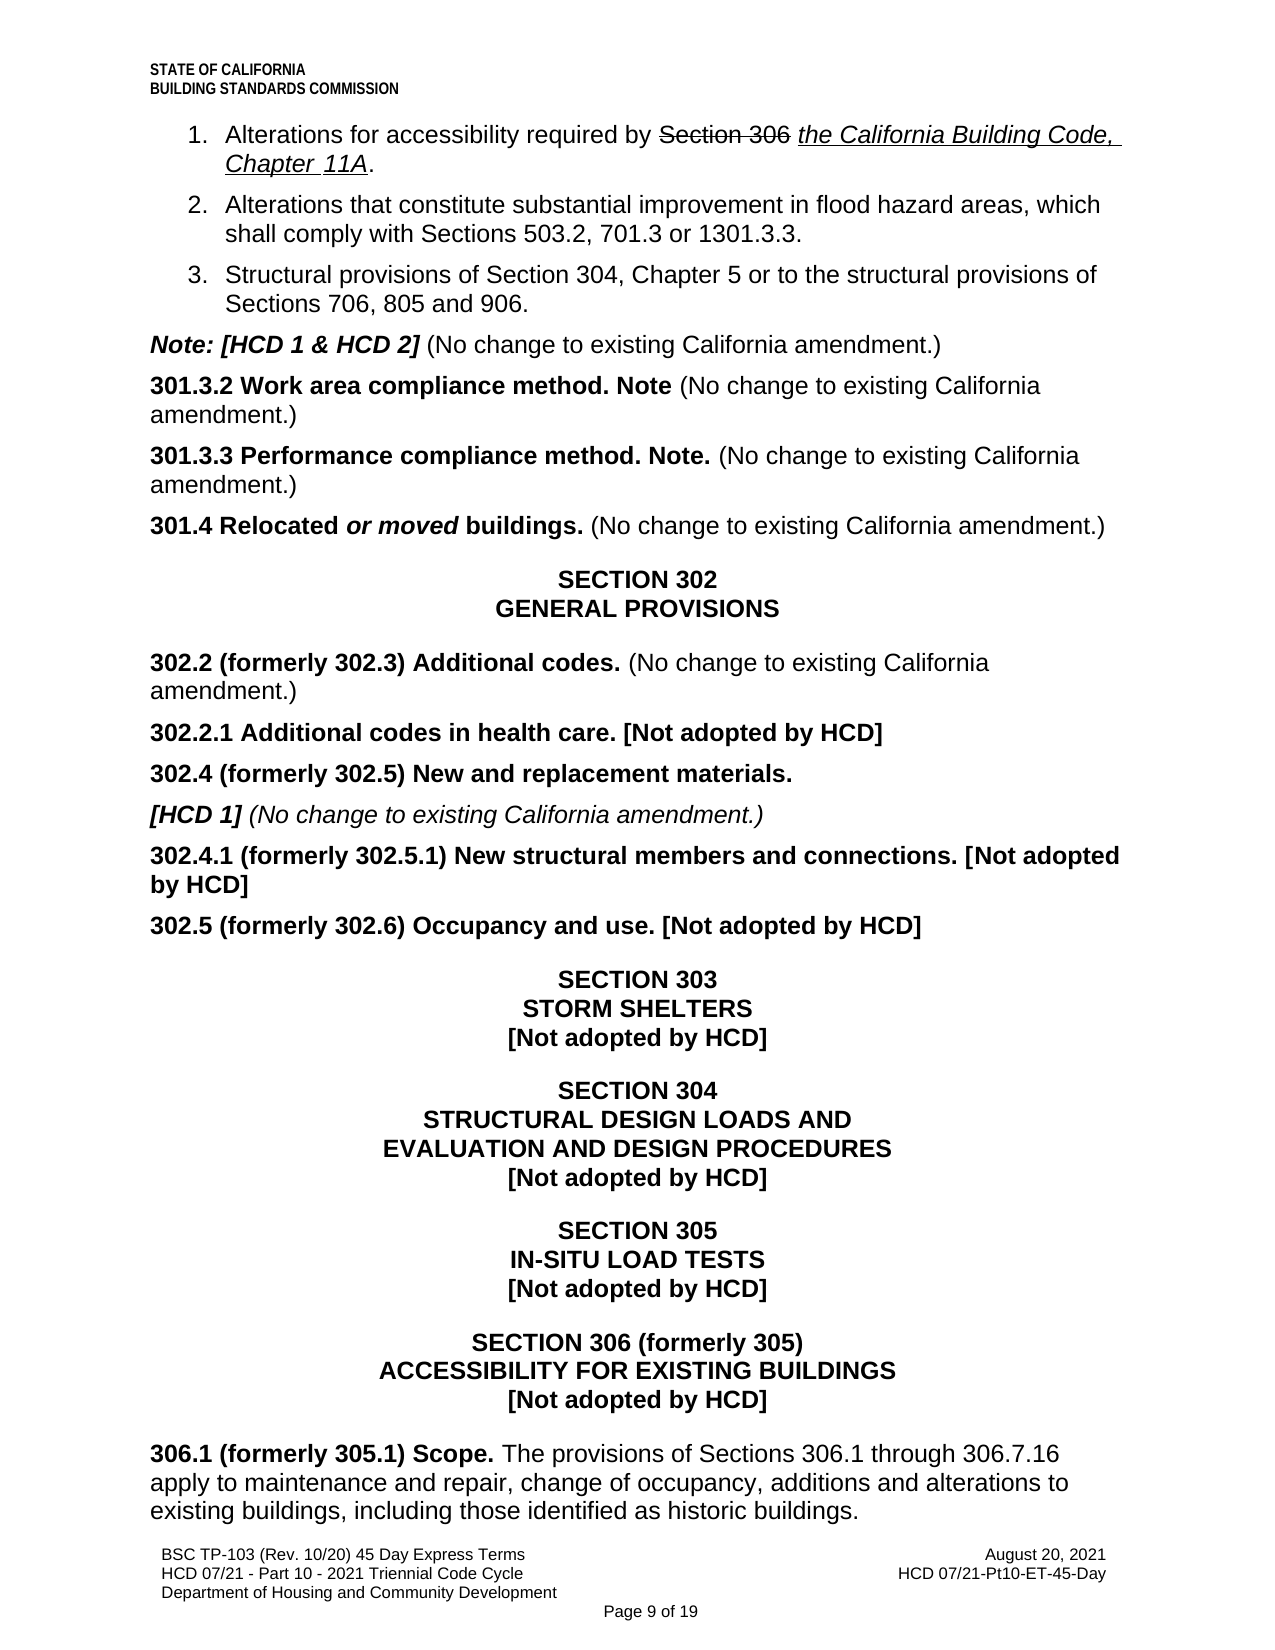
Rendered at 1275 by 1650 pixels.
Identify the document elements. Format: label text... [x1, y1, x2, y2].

text 301.4 Relocated or moved buildings. (No change to existing California amendment.) [150, 511, 1125, 540]
list Alterations for accessibility required by Section 306 the California Building Code, Chapter 11A. [187, 120, 1125, 177]
text SECTION 303 STORM SHELTERS [Not adopted by HCD] [150, 965, 1125, 1051]
list Structural provisions of Section 304, Chapter 5 or to the structural provisions of Sections 706, 805 and 906. [187, 260, 1125, 317]
text SECTION 302 GENERAL PROVISIONS [150, 565, 1125, 622]
text 302.4.1 (formerly 302.5.1) New structural members and connections. [Not adopted by HCD] [150, 841, 1125, 899]
text 306.1 (formerly 305.1) Scope. The provisions of Sections 306.1 through 306.7.16 apply to maintenance and repair, change of occupancy, additions and alterations to existing buildings, including those identified as historic buildings. [150, 1439, 1125, 1525]
text Note: [HCD 1 & HCD 2] (No change to existing California amendment.) [150, 330, 1125, 359]
text SECTION 304 STRUCTURAL DESIGN LOADS AND EVALUATION AND DESIGN PROCEDURES [Not adopted by HCD] [150, 1076, 1125, 1191]
text SECTION 306 (formerly 305) ACCESSIBILITY FOR EXISTING BUILDINGS [Not adopted by HCD] [150, 1327, 1125, 1414]
text 301.3.2 Work area compliance method. Note (No change to existing California amendment.) [150, 371, 1125, 429]
text SECTION 305 IN-SITU LOAD TESTS [Not adopted by HCD] [150, 1216, 1125, 1302]
text 302.2 (formerly 302.3) Additional codes. (No change to existing California amendment.) [150, 647, 1068, 705]
text 301.3.3 Performance compliance method. Note. (No change to existing California amendment.) [150, 441, 1125, 499]
text [HCD 1] (No change to existing California amendment.) [150, 800, 1125, 829]
text 302.2.1 Additional codes in health care. [Not adopted by HCD] [150, 717, 1068, 746]
list Alterations that constitute substantial improvement in flood hazard areas, which shall comply with Sections 503.2, 701.3 or 1301.3.3. [187, 190, 1125, 247]
text 302.4 (formerly 302.5) New and replacement materials. [150, 759, 1125, 787]
text 302.5 (formerly 302.6) Occupancy and use. [Not adopted by HCD] [150, 911, 1068, 940]
